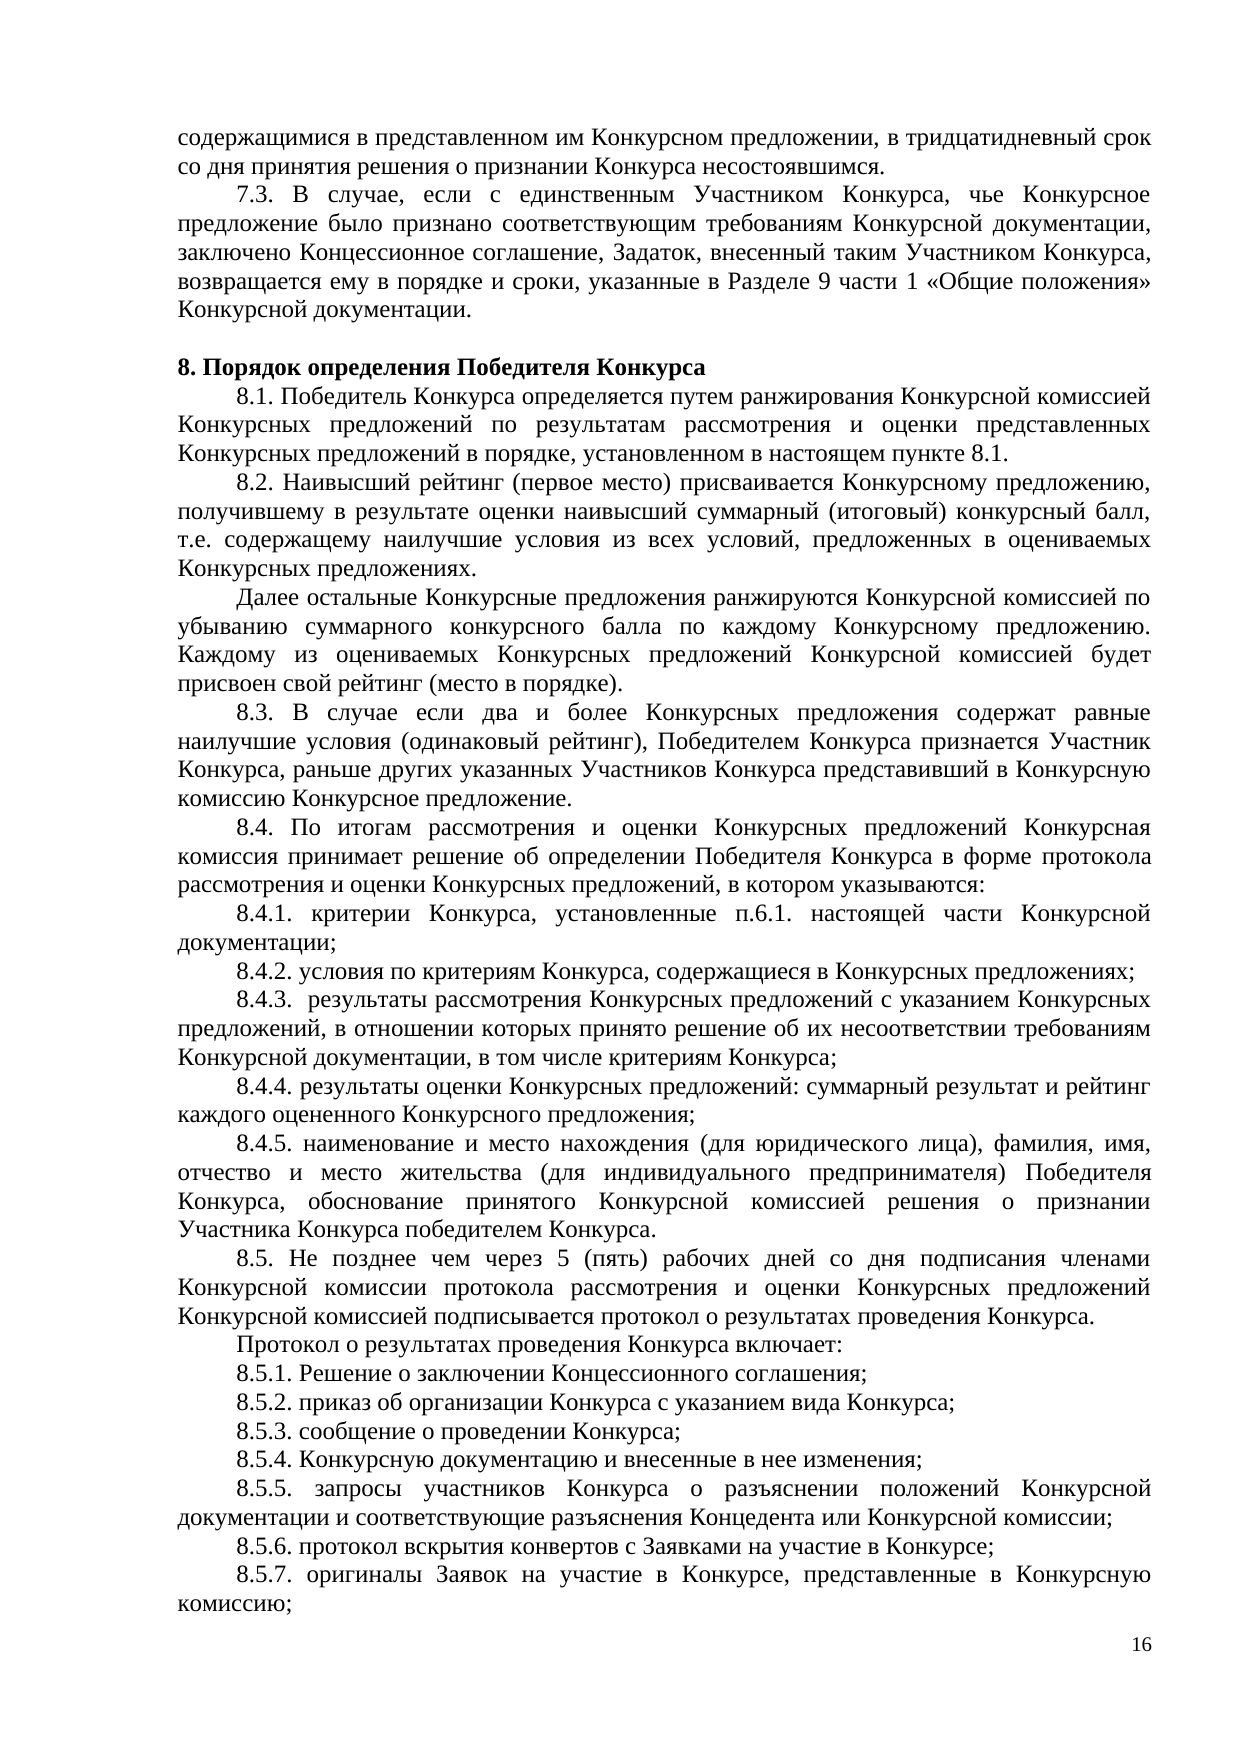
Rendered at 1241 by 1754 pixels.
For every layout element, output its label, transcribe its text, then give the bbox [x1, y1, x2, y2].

subtitle Протокол о результатах проведения Конкурса включает: [177, 1329, 1152, 1358]
subtitle 8.5.7. оригиналы Заявок на участие в Конкурсе, представленные в Конкурсную комиссию; [177, 1559, 1152, 1617]
subtitle 8.4.3. результаты рассмотрения Конкурсных предложений с указанием Конкурсных предложений, в отношении которых принято решение об их несоответствии требованиям Конкурсной документации, в том числе критериям Конкурса; [177, 984, 1152, 1071]
subtitle 8.4.4. результаты оценки Конкурсных предложений: суммарный результат и рейтинг каждого оцененного Конкурсного предложения; [177, 1071, 1152, 1128]
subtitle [177, 122, 1152, 179]
subtitle 8.4.1. критерии Конкурса, установленные п.6.1. настоящей части Конкурсной документации; [177, 898, 1152, 956]
subtitle 8.5.1. Решение о заключении Концессионного соглашения; [177, 1358, 1152, 1387]
subtitle 8.4.5. наименование и место нахождения (для юридического лица), фамилия, имя, отчество и место жительства (для индивидуального предпринимателя) Победителя Конкурса, обоснование принятого Конкурсной комиссией решения о признании Участника Конкурса победителем Конкурса. [177, 1128, 1152, 1243]
subtitle 8.4.2. условия по критериям Конкурса, содержащиеся в Конкурсных предложениях; [177, 956, 1152, 984]
subtitle Далее остальные Конкурсные предложения ранжируются Конкурсной комиссией по убыванию суммарного конкурсного балла по каждому Конкурсному предложению. Каждому из оцениваемых Конкурсных предложений Конкурсной комиссией будет присвоен свой рейтинг (место в порядке). [177, 582, 1152, 697]
subtitle 8.2. Наивысший рейтинг (первое место) присваивается Конкурсному предложению, получившему в результате оценки наивысший суммарный (итоговый) конкурсный балл, т.е. содержащему наилучшие условия из всех условий, предложенных в оцениваемых Конкурсных предложениях. [177, 467, 1152, 582]
subtitle 8.5.4. Конкурсную документацию и внесенные в нее изменения; [177, 1444, 1152, 1473]
subtitle 8.1. Победитель Конкурса определяется путем ранжирования Конкурсной комиссией Конкурсных предложений по результатам рассмотрения и оценки представленных Конкурсных предложений в порядке, установленном в настоящем пункте 8.1. [177, 381, 1152, 467]
subtitle 8.3. В случае если два и более Конкурсных предложения содержат равные наилучшие условия (одинаковый рейтинг), Победителем Конкурса признается Участник Конкурса, раньше других указанных Участников Конкурса представивший в Конкурсную комиссию Конкурсное предложение. [177, 697, 1152, 812]
subtitle 8.5.5. запросы участников Конкурса о разъяснении положений Конкурсной документации и соответствующие разъяснения Концедента или Конкурсной комиссии; [177, 1473, 1152, 1531]
subtitle 7.3. В случае, если с единственным Участником Конкурса, чье Конкурсное предложение было признано соответствующим требованиям Конкурсной документации, заключено Концессионное соглашение, Задаток, внесенный таким Участником Конкурса, возвращается ему в порядке и сроки, указанные в Разделе 9 части 1 «Общие положения» Конкурсной документации. [177, 179, 1152, 323]
subtitle 8. Порядок определения Победителя Конкурса [177, 352, 1152, 381]
subtitle 8.5.3. сообщение о проведении Конкурса; [177, 1416, 1152, 1444]
subtitle 8.5. Не позднее чем через 5 (пять) рабочих дней со дня подписания членами Конкурсной комиссии протокола рассмотрения и оценки Конкурсных предложений Конкурсной комиссией подписывается протокол о результатах проведения Конкурса. [177, 1243, 1152, 1329]
subtitle 8.5.2. приказ об организации Конкурса с указанием вида Конкурса; [177, 1387, 1152, 1416]
subtitle 8.4. По итогам рассмотрения и оценки Конкурсных предложений Конкурсная комиссия принимает решение об определении Победителя Конкурса в форме протокола рассмотрения и оценки Конкурсных предложений, в котором указываются: [177, 812, 1152, 898]
subtitle 8.5.6. протокол вскрытия конвертов с Заявками на участие в Конкурсе; [177, 1531, 1152, 1559]
